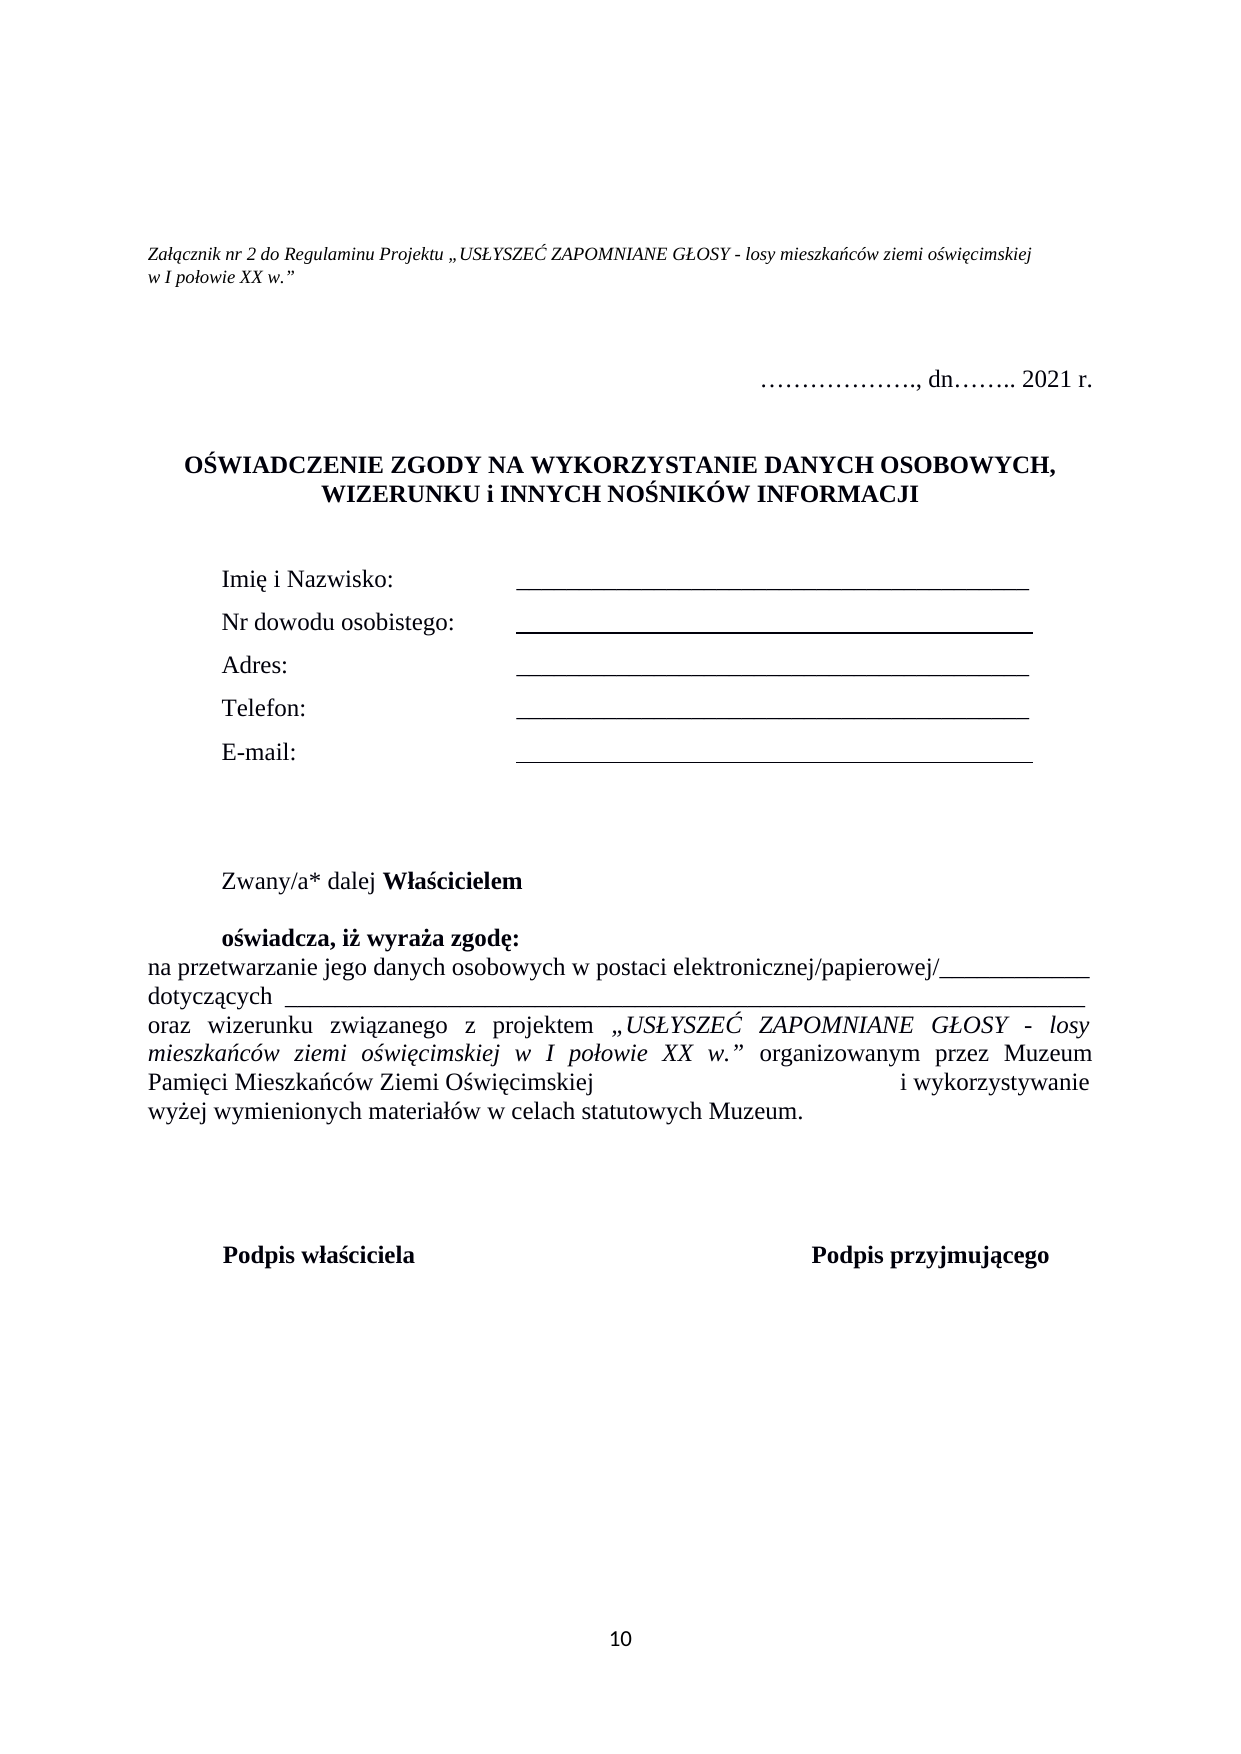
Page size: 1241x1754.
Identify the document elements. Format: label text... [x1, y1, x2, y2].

text Zwany/a* dalej Właścicielem [221, 866, 1093, 895]
text Adres: _________________________________________ [148, 650, 1093, 679]
text Telefon: _________________________________________ [148, 693, 1093, 722]
text OŚWIADCZENIE ZGODY NA WYKORZYSTANIE DANYCH OSOBOWYCH, WIZERUNKU i INNYCH NOŚNIKÓW INFORMACJI [148, 450, 1093, 507]
text ………………., dn…….. 2021 r. [148, 364, 1093, 392]
text dotyczących ________________________________________________________________ [148, 981, 1093, 1010]
text Załącznik nr 2 do Regulaminu Projektu „USŁYSZEĆ ZAPOMNIANE GŁOSY - losy mieszkańców ziemi oświęcimskiej w I połowie XX w.” [148, 243, 1093, 288]
text Nr dowodu osobistego: [148, 607, 1093, 636]
text E-mail: [148, 737, 1093, 765]
text oraz wizerunku związanego z projektem „USŁYSZEĆ ZAPOMNIANE GŁOSY - losy mieszkańców ziemi oświęcimskiej w I połowie XX w.” organizowanym przez Muzeum Pamięci Mieszkańców Ziemi Oświęcimskiej i wykorzystywanie wyżej wymienionych materiałów w celach statutowych Muzeum. [148, 1010, 1093, 1125]
text na przetwarzanie jego danych osobowych w postaci elektronicznej/papierowej/____________ [148, 952, 1093, 981]
text Imię i Nazwisko: _________________________________________ [148, 564, 1093, 593]
text Podpis właściciela Podpis przyjmującego [148, 1240, 1093, 1268]
text oświadcza, iż wyraża zgodę: [148, 923, 1093, 952]
